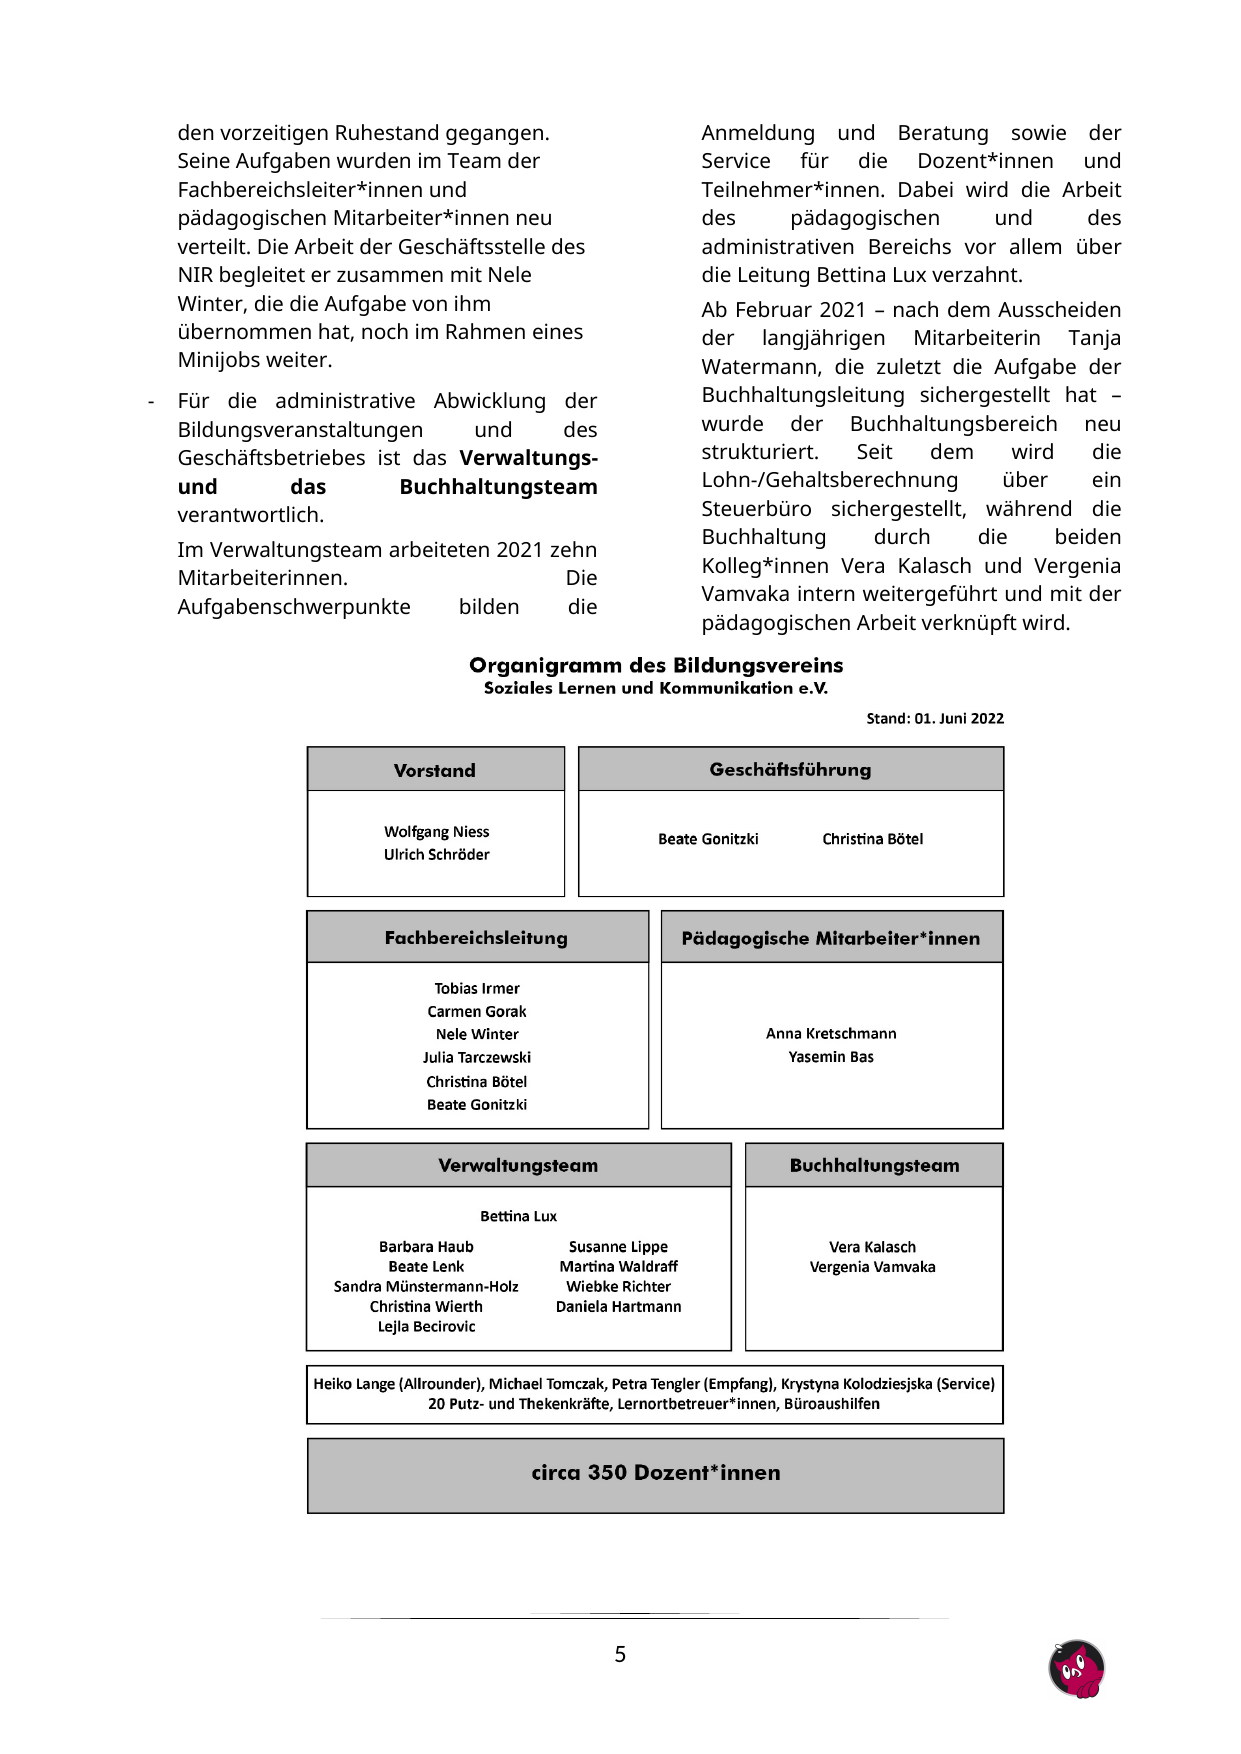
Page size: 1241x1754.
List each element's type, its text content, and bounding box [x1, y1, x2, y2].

picture [1046, 1638, 1108, 1700]
picture [252, 643, 1058, 1531]
list Für die administrative Abwicklung der Bildungsveranstaltungen und des Geschäftsbetriebes ist das Verwaltungs- und das Buchhaltungsteam verantwortlich. [148, 387, 598, 529]
text Im Verwaltungsteam arbeiteten 2021 zehn Mitarbeiterinnen. Die Aufgabenschwerpunkte bilden die Anmeldung und Beratung sowie der Service für die Dozent*innen und Teilnehmer*innen. Dabei wird die Arbeit des pädagogischen und des administrativen Bereichs vor allem über die Leitung Bettina Lux verzahnt. [701, 118, 1122, 289]
list Ab Februar 2021 – nach dem Ausscheiden der langjährigen Mitarbeiterin Tanja Watermann, die zuletzt die Aufgabe der Buchhaltungsleitung sichergestellt hat –wurde der Buchhaltungsbereich neu strukturiert. Seit dem wird die Lohn-/Gehaltsberechnung über ein Steuerbüro sichergestellt, während die Buchhaltung durch die beiden Kolleg*innen Vera Kalasch und Vergenia Vamvaka intern weitergeführt und mit der pädagogischen Arbeit verknüpft wird. [701, 295, 1122, 636]
text Im Verwaltungsteam arbeiteten 2021 zehn Mitarbeiterinnen. Die Aufgabenschwerpunkte bilden die Anmeldung und Beratung sowie der Service für die Dozent*innen und Teilnehmer*innen. Dabei wird die Arbeit des pädagogischen und des administrativen Bereichs vor allem über die Leitung Bettina Lux verzahnt. [177, 535, 598, 620]
